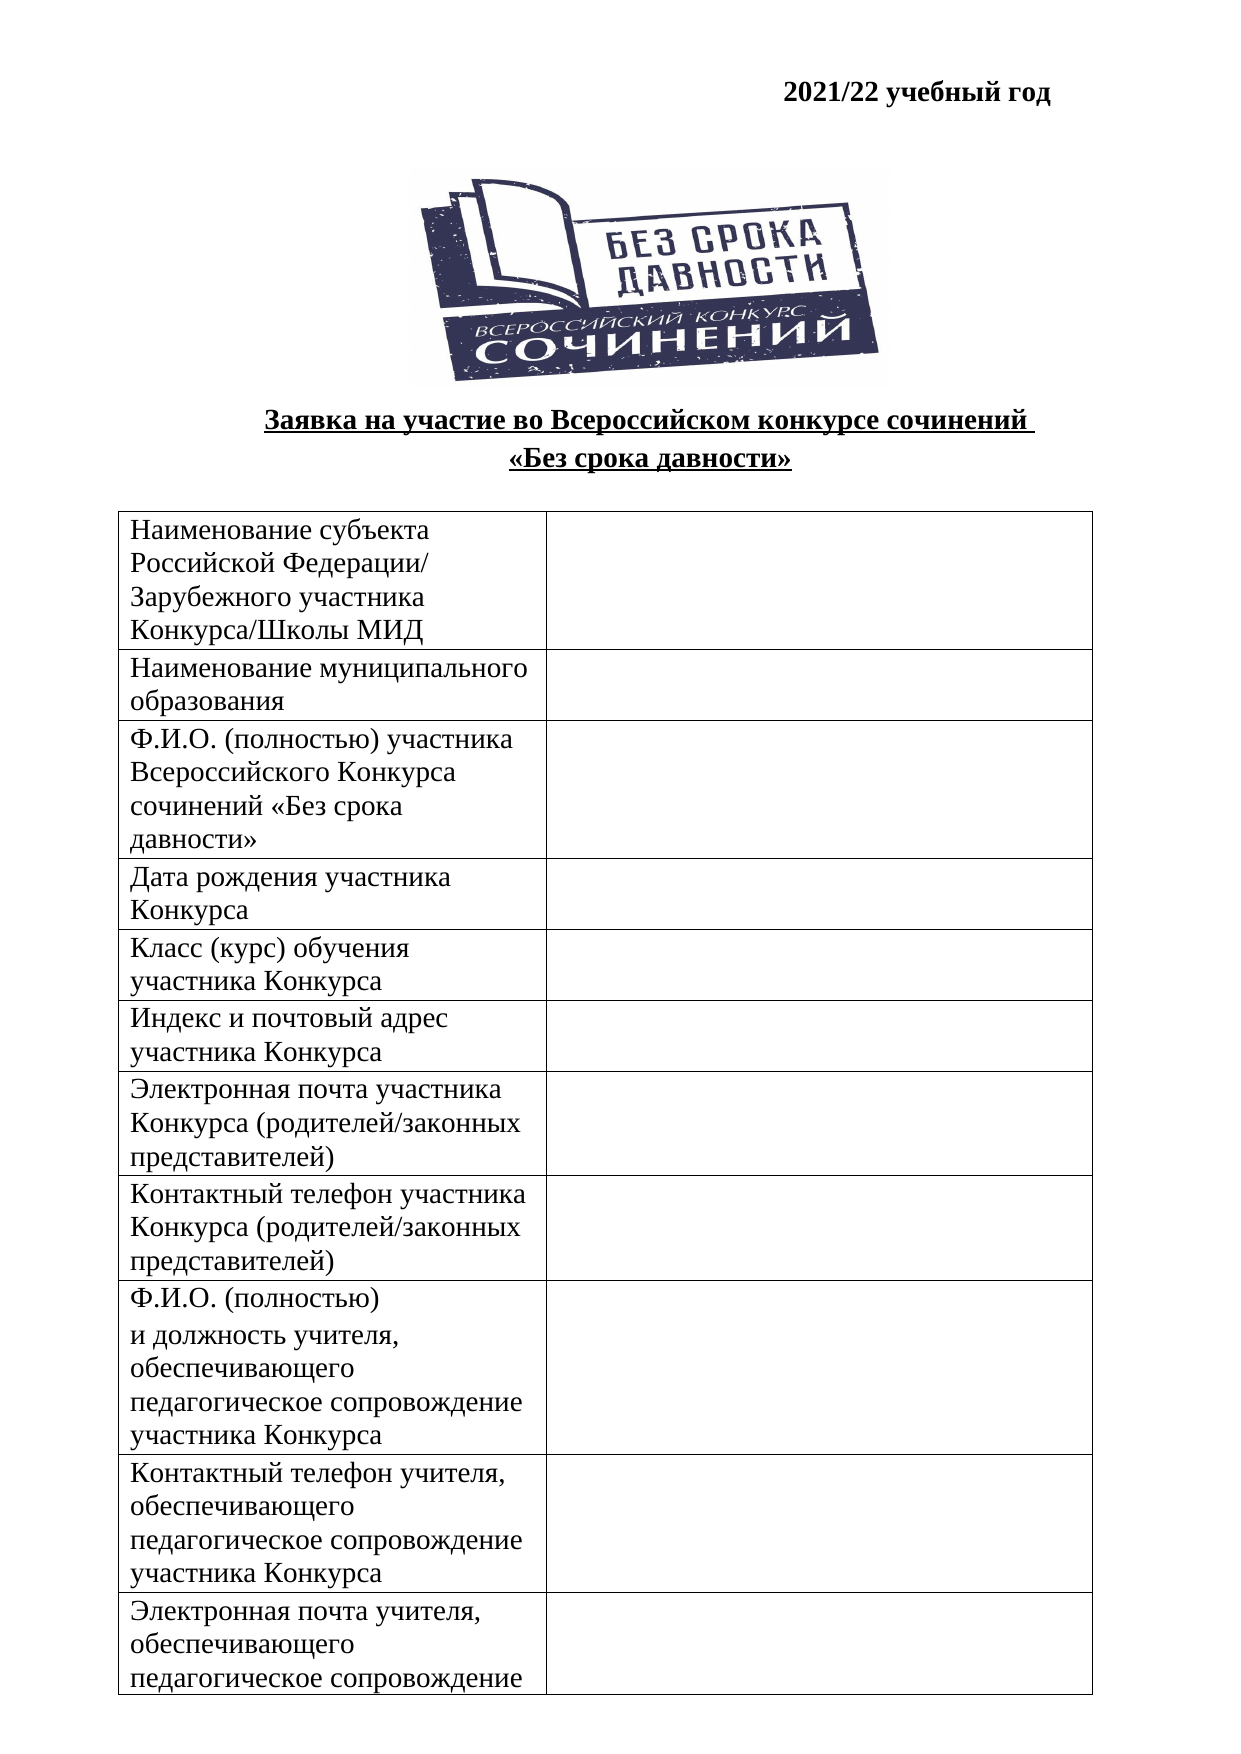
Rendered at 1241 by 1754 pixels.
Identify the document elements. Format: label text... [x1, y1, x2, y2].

table_header [547, 512, 1092, 649]
table_cell [547, 650, 1092, 720]
table_cell [547, 930, 1092, 999]
table_cell [547, 1176, 1092, 1279]
table_cell Индекс и почтовый адрес участника Конкурса [119, 1001, 546, 1071]
table_cell [547, 859, 1092, 929]
table_cell Класс (курс) обучения участника Конкурса [119, 930, 546, 999]
table_cell [547, 1072, 1092, 1175]
table_cell [547, 1001, 1092, 1071]
table_cell Ф.И.О. (полностью) участника Всероссийского Конкурса сочинений «Без срока давности» [119, 721, 546, 858]
table_cell Дата рождения участника Конкурса [119, 859, 546, 929]
picture [409, 163, 890, 387]
table_cell [547, 721, 1092, 858]
table_cell Наименование муниципального образования [119, 650, 546, 720]
table_cell Ф.И.О. (полностью) и должность учителя, обеспечивающего педагогическое сопровождение участника Конкурса [119, 1281, 546, 1454]
table_cell Контактный телефон участника Конкурса (родителей/законных представителей) [119, 1176, 546, 1279]
subtitle Заявка на участие во Всероссийском конкурсе сочинений «Без срока давности» [165, 402, 1134, 473]
table_cell [547, 1593, 1092, 1693]
table_cell Электронная почта участника Конкурса (родителей/законных представителей) [119, 1072, 546, 1175]
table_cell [119, 1593, 546, 1693]
table_cell [547, 1281, 1092, 1454]
table_header Наименование субъекта Российской Федерации/ Зарубежного участника Конкурса/Школы МИД [119, 512, 546, 649]
table_cell [547, 1455, 1092, 1592]
table_cell Контактный телефон учителя, обеспечивающего педагогическое сопровождение участника Конкурса [119, 1455, 546, 1592]
